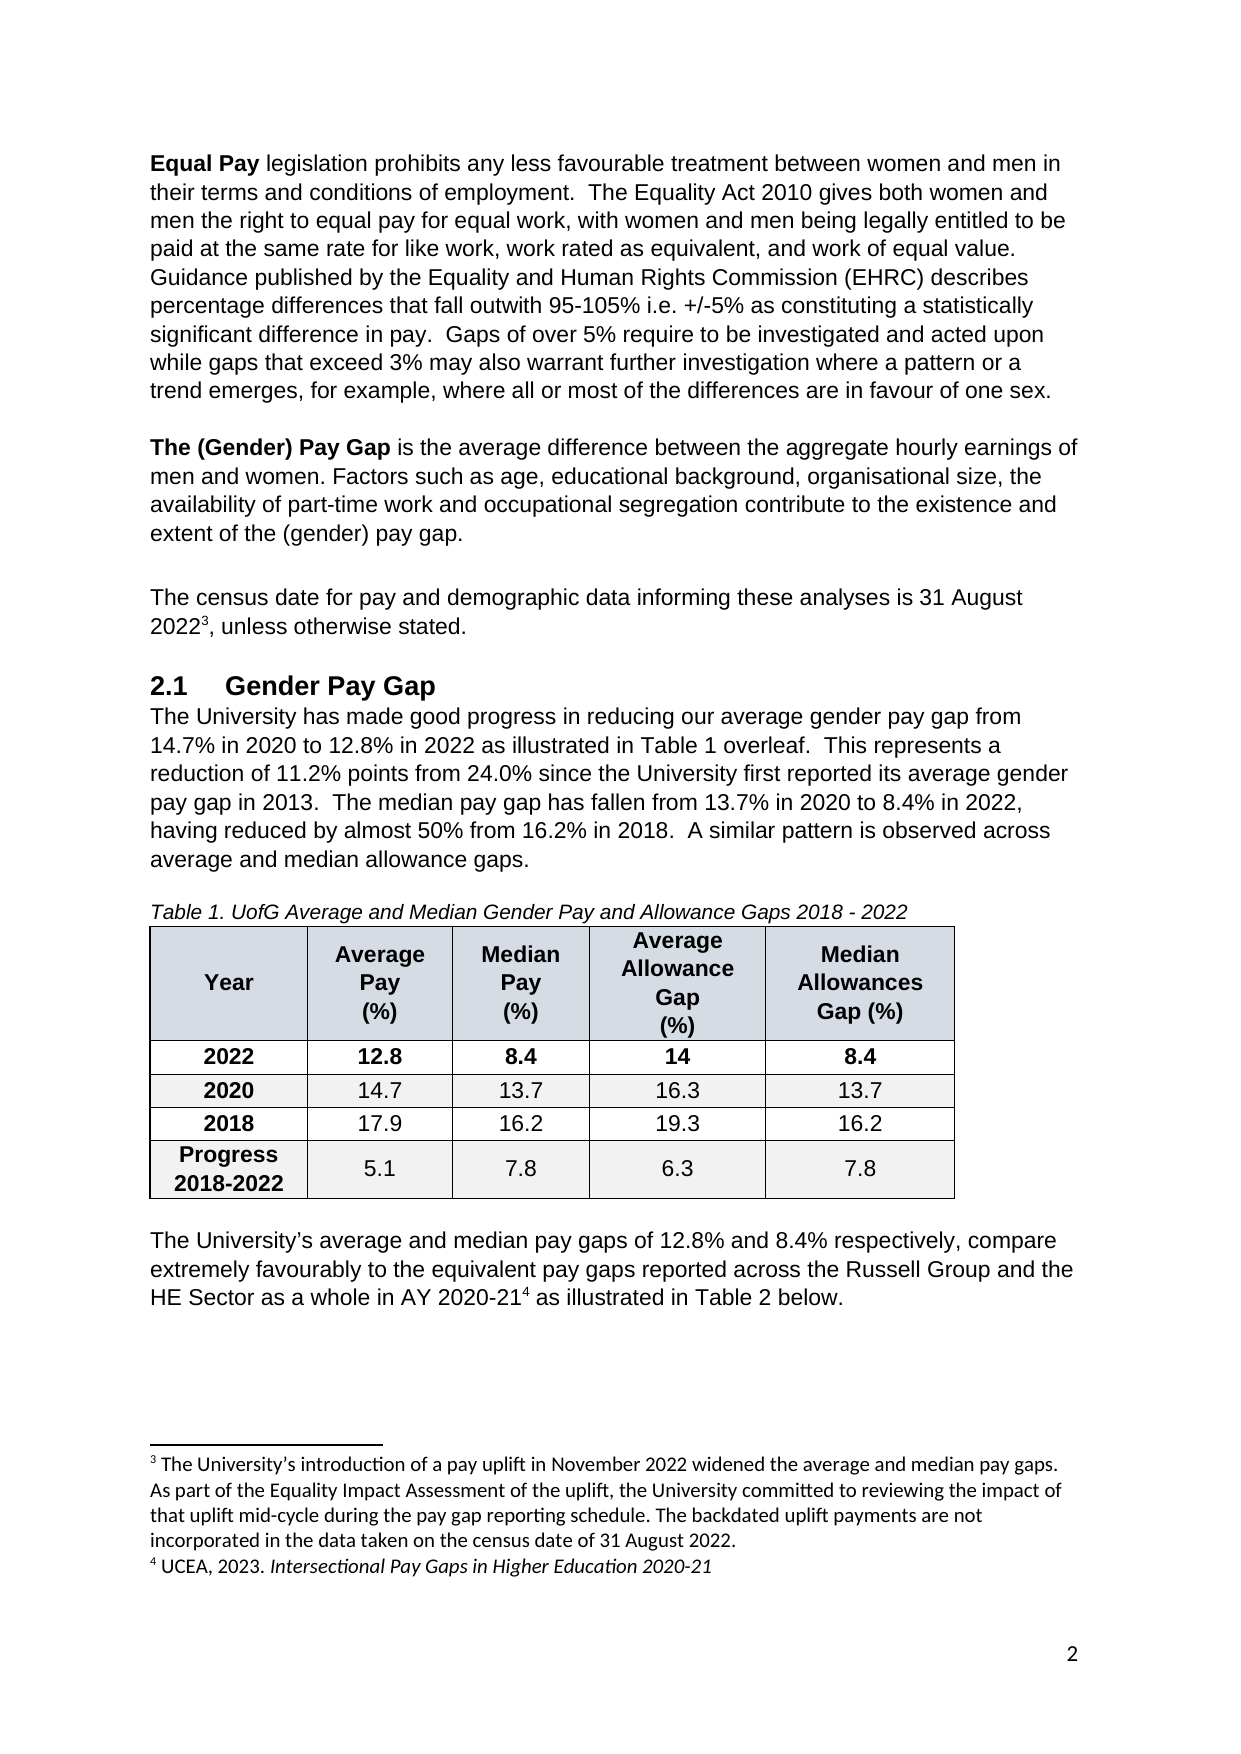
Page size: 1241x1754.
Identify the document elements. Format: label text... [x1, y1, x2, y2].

table_cell 14 [590, 1041, 765, 1074]
text Table 1. UofG Average and Median Gender Pay and Allowance Gaps 2018 - 2022 [150, 900, 1078, 924]
table_cell 19.3 [590, 1108, 765, 1140]
text The University has made good progress in reducing our average gender pay gap from 14.7% in 2020 to 12.8% in 2022 as illustrated in Table 1 overleaf. This represents a reduction of 11.2% points from 24.0% since the University first reported its average gender pay gap in 2013. The median pay gap has fallen from 13.7% in 2020 to 8.4% in 2022, having reduced by almost 50% from 16.2% in 2018. A similar pattern is observed across average and median allowance gaps. [150, 703, 1078, 872]
table_cell 6.3 [590, 1141, 765, 1198]
table_header Year [151, 927, 307, 1040]
table_cell 2018 [151, 1108, 307, 1140]
table_header Median Allowances Gap (%) [766, 927, 954, 1040]
text The University’s average and median pay gaps of 12.8% and 8.4% respectively, compare extremely favourably to the equivalent pay gaps reported across the Russell Group and the HE Sector as a whole in AY 2020-21 as illustrated in Table 2 below. [150, 1227, 1078, 1311]
table_cell 2022 [151, 1041, 307, 1074]
subtitle 2.1 Gender Pay Gap [150, 669, 1078, 701]
table_header Median Pay (%) [453, 927, 589, 1040]
table_cell 7.8 [766, 1141, 954, 1198]
table_cell 13.7 [766, 1075, 954, 1107]
text The (Gender) Pay Gap is the average difference between the aggregate hourly earnings of men and women. Factors such as age, educational background, organisational size, the availability of part-time work and occupational segregation contribute to the existence and extent of the (gender) pay gap. [150, 434, 1078, 546]
table_cell 5.1 [308, 1141, 452, 1198]
text Equal Pay legislation prohibits any less favourable treatment between women and men in their terms and conditions of employment. The Equality Act 2010 gives both women and men the right to equal pay for equal work, with women and men being legally entitled to be paid at the same rate for like work, work rated as equivalent, and work of equal value. [150, 150, 1078, 262]
table_cell 16.2 [766, 1108, 954, 1140]
table_cell 16.2 [453, 1108, 589, 1140]
table_cell 2020 [151, 1075, 307, 1107]
table_cell 7.8 [453, 1141, 589, 1198]
table_cell 17.9 [308, 1108, 452, 1140]
table_cell 12.8 [308, 1041, 452, 1074]
table_header Average Pay (%) [308, 927, 452, 1040]
table_cell Progress 2018-2022 [151, 1141, 307, 1198]
table_cell 16.3 [590, 1075, 765, 1107]
table_header Average Allowance Gap (%) [590, 927, 765, 1040]
table_cell 8.4 [453, 1041, 589, 1074]
table_cell 8.4 [766, 1041, 954, 1074]
table_cell 13.7 [453, 1075, 589, 1107]
text Guidance published by the Equality and Human Rights Commission (EHRC) describes percentage differences that fall outwith 95-105% i.e. +/-5% as constituting a statistically significant difference in pay. Gaps of over 5% require to be investigated and acted upon while gaps that exceed 3% may also warrant further investigation where a pattern or a trend emerges, for example, where all or most of the differences are in favour of one sex. [150, 264, 1078, 404]
text The census date for pay and demographic data informing these analyses is 31 August 2022, unless otherwise stated. [150, 584, 1078, 639]
table_cell 14.7 [308, 1075, 452, 1107]
